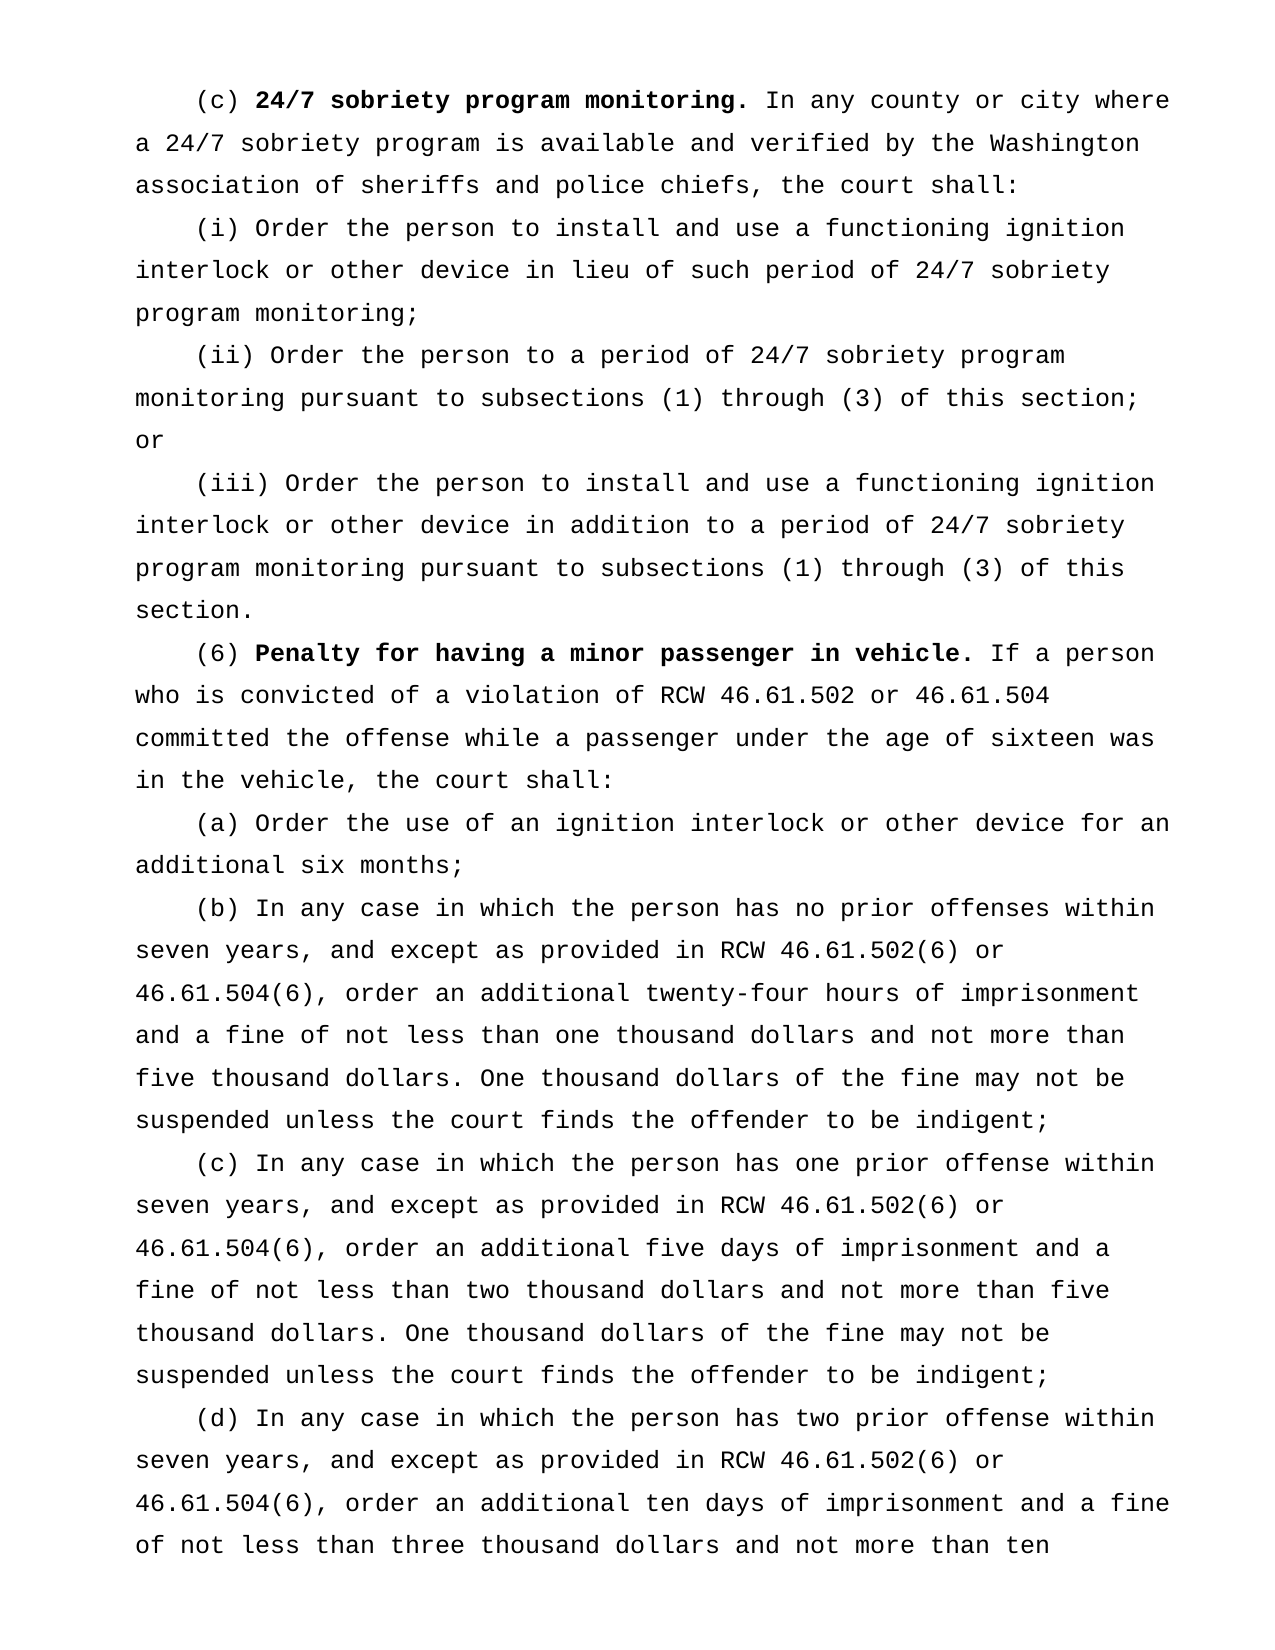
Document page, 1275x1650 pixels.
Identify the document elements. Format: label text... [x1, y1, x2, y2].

text (i) Order the person to install and use a functioning ignition interlock or other device in lieu of such period of 24/7 sobriety program monitoring; [135, 202, 1170, 330]
text (ii) Order the person to a period of 24/7 sobriety program monitoring pursuant to subsections (1) through (3) of this section; or [135, 330, 1170, 457]
text (a) Order the use of an ignition interlock or other device for an additional six months; [135, 797, 1170, 882]
text (c) In any case in which the person has one prior offense within seven years, and except as provided in RCW 46.61.502(6) or 46.61.504(6), order an additional five days of imprisonment and a fine of not less than two thousand dollars and not more than five thousand dollars. One thousand dollars of the fine may not be suspended unless the court finds the offender to be indigent; [135, 1137, 1170, 1392]
text (c) 24/7 sobriety program monitoring. In any county or city where a 24/7 sobriety program is available and verified by the Washington association of sheriffs and police chiefs, the court shall: [135, 75, 1170, 202]
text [135, 1392, 1170, 1562]
text (b) In any case in which the person has no prior offenses within seven years, and except as provided in RCW 46.61.502(6) or 46.61.504(6), order an additional twenty-four hours of imprisonment and a fine of not less than one thousand dollars and not more than five thousand dollars. One thousand dollars of the fine may not be suspended unless the court finds the offender to be indigent; [135, 882, 1170, 1137]
text (6) Penalty for having a minor passenger in vehicle. If a person who is convicted of a violation of RCW 46.61.502 or 46.61.504 committed the offense while a passenger under the age of sixteen was in the vehicle, the court shall: [135, 627, 1170, 797]
text (iii) Order the person to install and use a functioning ignition interlock or other device in addition to a period of 24/7 sobriety program monitoring pursuant to subsections (1) through (3) of this section. [135, 457, 1170, 627]
